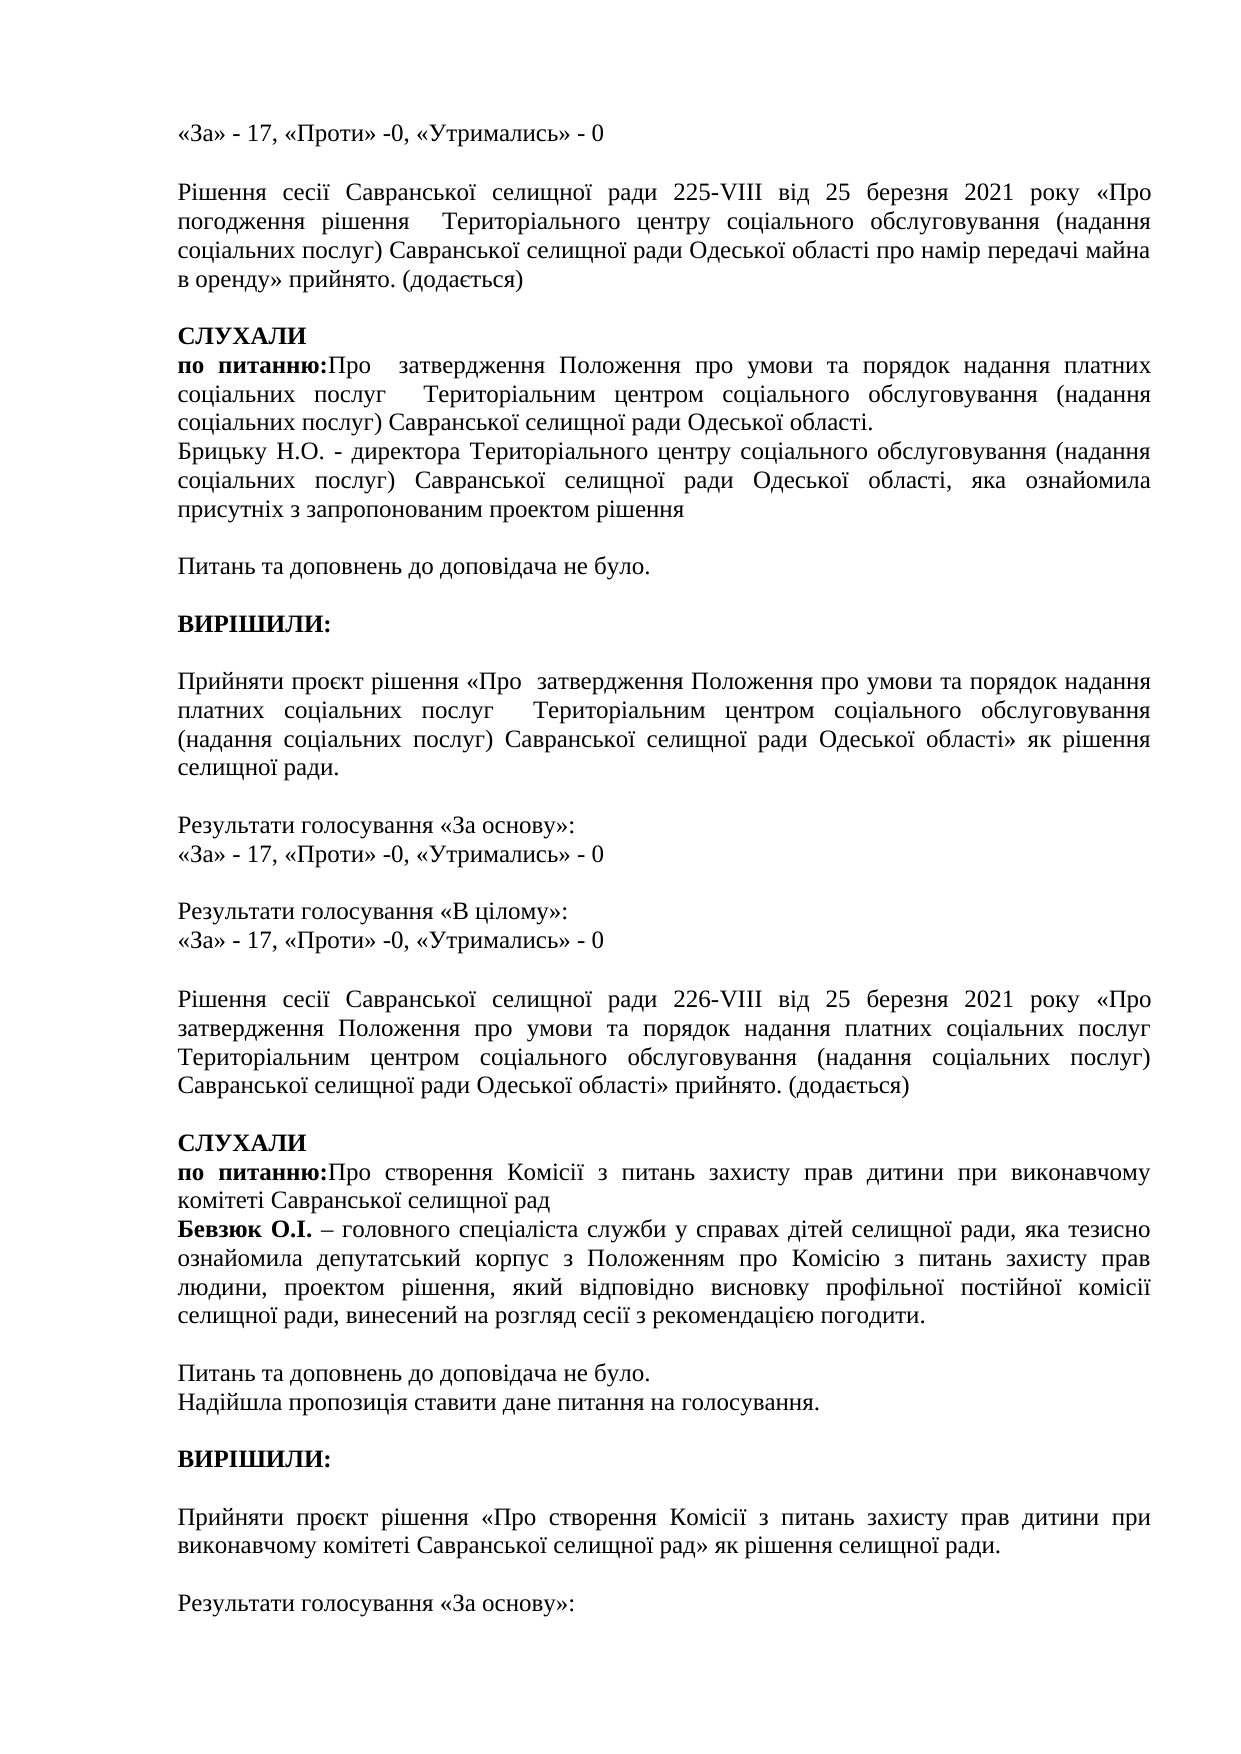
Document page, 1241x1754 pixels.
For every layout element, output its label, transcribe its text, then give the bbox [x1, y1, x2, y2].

text «За» - 17, «Проти» -0, «Утримались» - 0 [177, 118, 1152, 147]
text Результати голосування «За основу»: [177, 1588, 1152, 1617]
text Брицьку Н.О. - директора Територіального центру соціального обслуговування (надання соціальних послуг) Савранської селищної ради Одеської області, яка ознайомила присутніх з запропонованим проектом рішення [177, 436, 1152, 522]
text Прийняти проєкт рішення «Про створення Комісії з питань захисту прав дитини при виконавчому комітеті Савранської селищної рад» як рішення селищної ради. [177, 1502, 1152, 1559]
text ВИРІШИЛИ: [177, 1444, 1152, 1473]
text «За» - 17, «Проти» -0, «Утримались» - 0 [177, 925, 1152, 954]
text Результати голосування «В цілому»: [177, 896, 1152, 925]
text Питань та доповнень до доповідача не було. [177, 1358, 1152, 1387]
text Бевзюк О.І. – головного спеціаліста служби у справах дітей селищної ради, яка тезисно ознайомила депутатський корпус з Положенням про Комісію з питань захисту прав людини, проектом рішення, який відповідно висновку профільної постійної комісії селищної ради, винесений на розгляд сесії з рекомендацією погодити. [177, 1214, 1152, 1329]
text СЛУХАЛИ [177, 321, 1152, 350]
text по питанню:Про затвердження Положення про умови та порядок надання платних соціальних послуг Територіальним центром соціального обслуговування (надання соціальних послуг) Савранської селищної ради Одеської області. [177, 350, 1152, 436]
text Рішення сесії Савранської селищної ради 226-VІІІ від 25 березня 2021 року «Про затвердження Положення про умови та порядок надання платних соціальних послуг Територіальним центром соціального обслуговування (надання соціальних послуг) Савранської селищної ради Одеської області» прийнято. (додається) [177, 984, 1152, 1099]
text «За» - 17, «Проти» -0, «Утримались» - 0 [177, 839, 1152, 867]
text Питань та доповнень до доповідача не було. [177, 551, 1152, 580]
text Рішення сесії Савранської селищної ради 225-VІІІ від 25 березня 2021 року «Про погодження рішення Територіального центру соціального обслуговування (надання соціальних послуг) Савранської селищної ради Одеської області про намір передачі майна в оренду» прийнято. (додається) [177, 177, 1152, 292]
text Прийняти проєкт рішення «Про затвердження Положення про умови та порядок надання платних соціальних послуг Територіальним центром соціального обслуговування (надання соціальних послуг) Савранської селищної ради Одеської області» як рішення селищної ради. [177, 666, 1152, 781]
text Надійшла пропозиція ставити дане питання на голосування. [177, 1387, 1152, 1415]
text СЛУХАЛИ [177, 1128, 1152, 1157]
text по питанню:Про створення Комісії з питань захисту прав дитини при виконавчому комітеті Савранської селищної рад [177, 1157, 1152, 1214]
text Результати голосування «За основу»: [177, 810, 1152, 839]
text ВИРІШИЛИ: [177, 609, 1152, 637]
